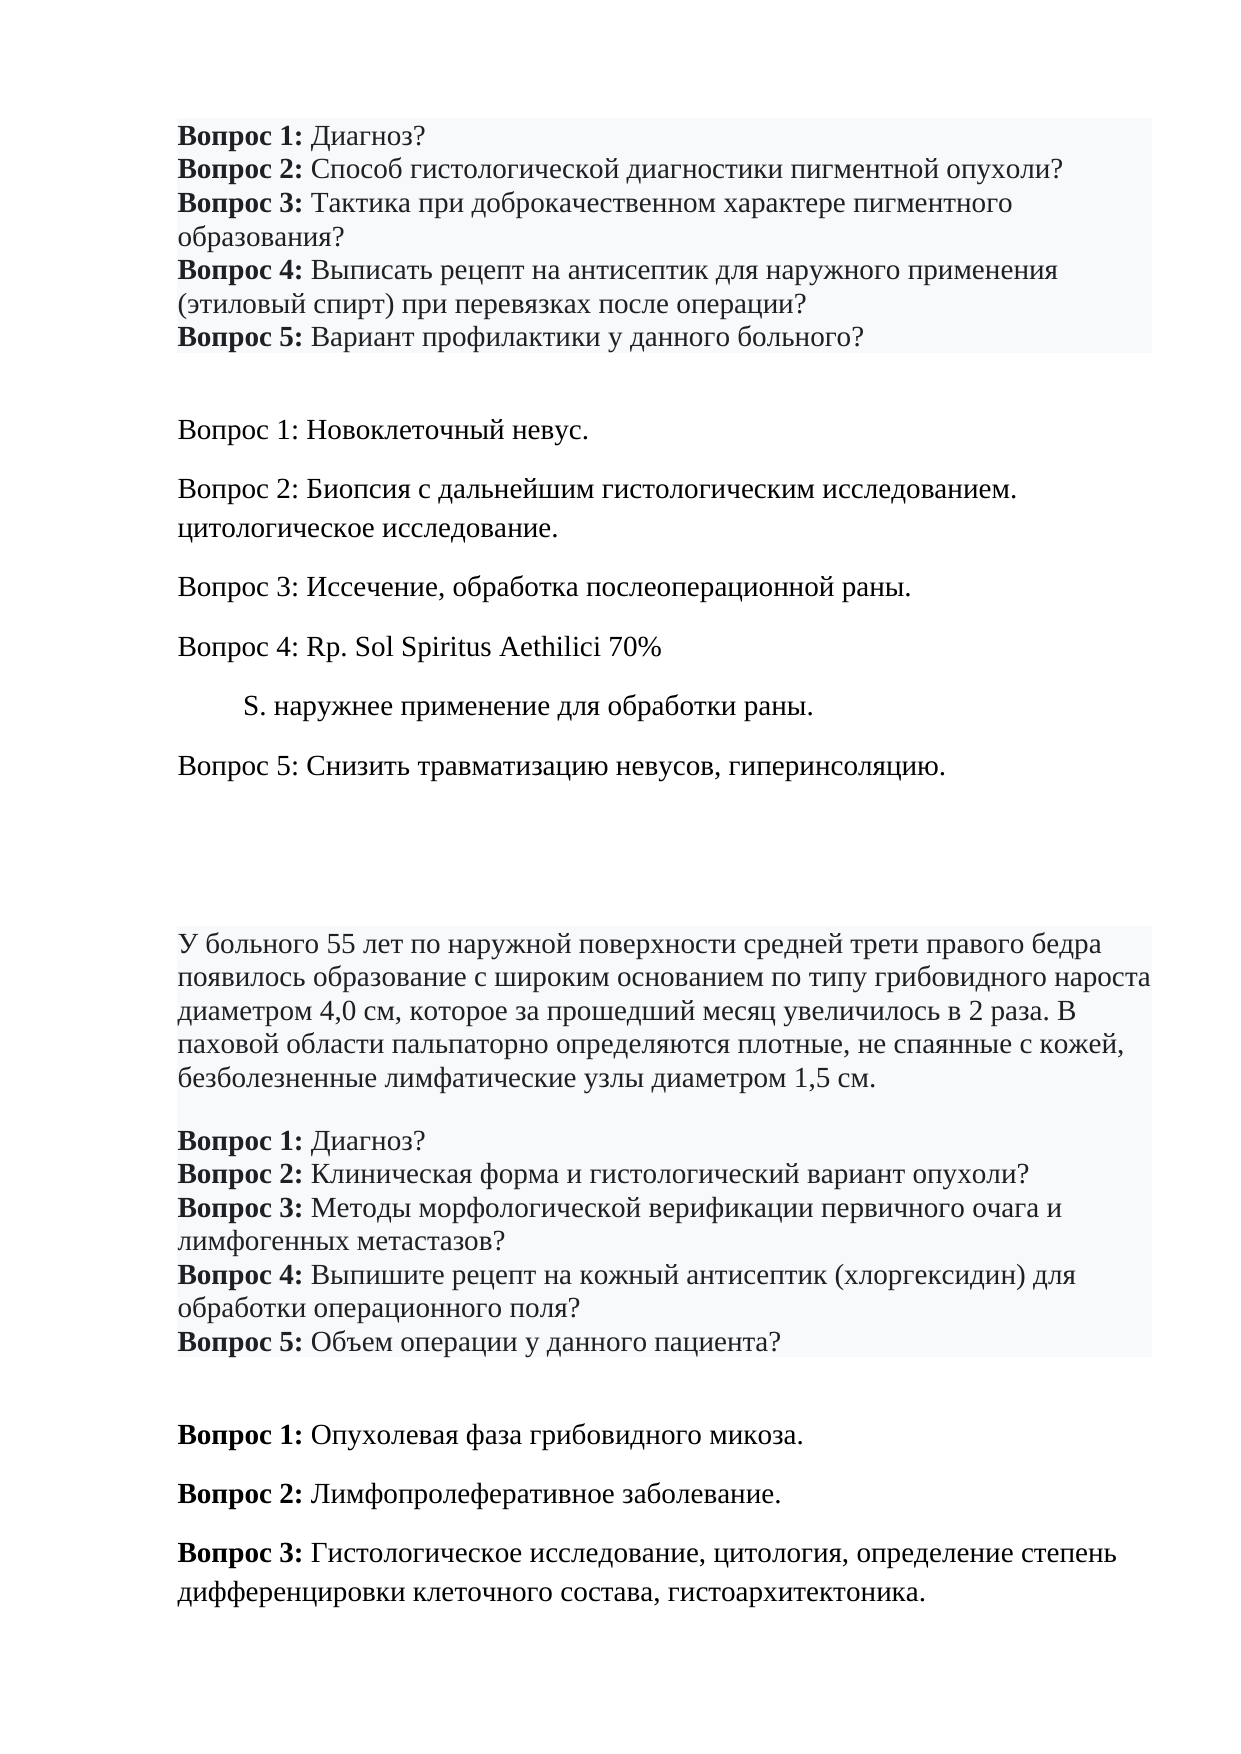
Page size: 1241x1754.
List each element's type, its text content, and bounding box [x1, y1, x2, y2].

text Вопрос 3: Иссечение, обработка послеоперационной раны. [177, 569, 1152, 603]
text Вопрос 3: Гистологическое исследование, цитология, определение степень дифференцировки клеточного состава, гистоархитектоника. [177, 1536, 1152, 1608]
text У больного 55 лет по наружной поверхности средней трети правого бедра появилось образование с широким основанием по типу грибовидного нароста диаметром 4,0 см, которое за прошедший месяц увеличилось в 2 раза. В паховой области пальпаторно определяются плотные, не спаянные с кожей, безболезненные лимфатические узлы диаметром 1,5 см. [177, 926, 1152, 1093]
text Вопрос 2: Биопсия с дальнейшим гистологическим исследованием. цитологическое исследование. [177, 472, 1152, 544]
text Вопрос 3: Тактика при доброкачественном характере пигментного образования? [177, 185, 1152, 252]
text Вопрос 1: Опухолевая фаза грибовидного микоза. [177, 1417, 1152, 1450]
text Вопрос 5: Вариант профилактики у данного больного? [177, 319, 1152, 353]
text Вопрос 2: Лимфопролеферативное заболевание. [177, 1476, 1152, 1510]
text Вопрос 4: Выписать рецепт на антисептик для наружного применения (этиловый спирт) при перевязках после операции? [177, 252, 1152, 319]
text S. наружнее применение для обработки раны. [177, 688, 1152, 722]
text Вопрос 5: Объем операции у данного пациента? [177, 1324, 1152, 1357]
text Вопрос 2: Способ гистологической диагностики пигментной опухоли? [177, 152, 1152, 185]
text Вопрос 4: Rp. Sol Spiritus Aethilici 70% [177, 629, 1152, 662]
text Вопрос 5: Снизить травматизацию невусов, гиперинсоляцию. [177, 748, 1152, 781]
text Вопрос 2: Клиническая форма и гистологический вариант опухоли? [177, 1156, 1152, 1190]
text Вопрос 3: Методы морфологической верификации первичного очага и лимфогенных метастазов? [177, 1190, 1152, 1257]
text Вопрос 1: Диагноз? [177, 1123, 1152, 1156]
text Вопрос 4: Выпишите рецепт на кожный антисептик (хлоргексидин) для обработки операционного поля? [177, 1257, 1152, 1324]
text Вопрос 1: Новоклеточный невус. [177, 412, 1152, 446]
text Вопрос 1: Диагноз? [177, 118, 1152, 152]
